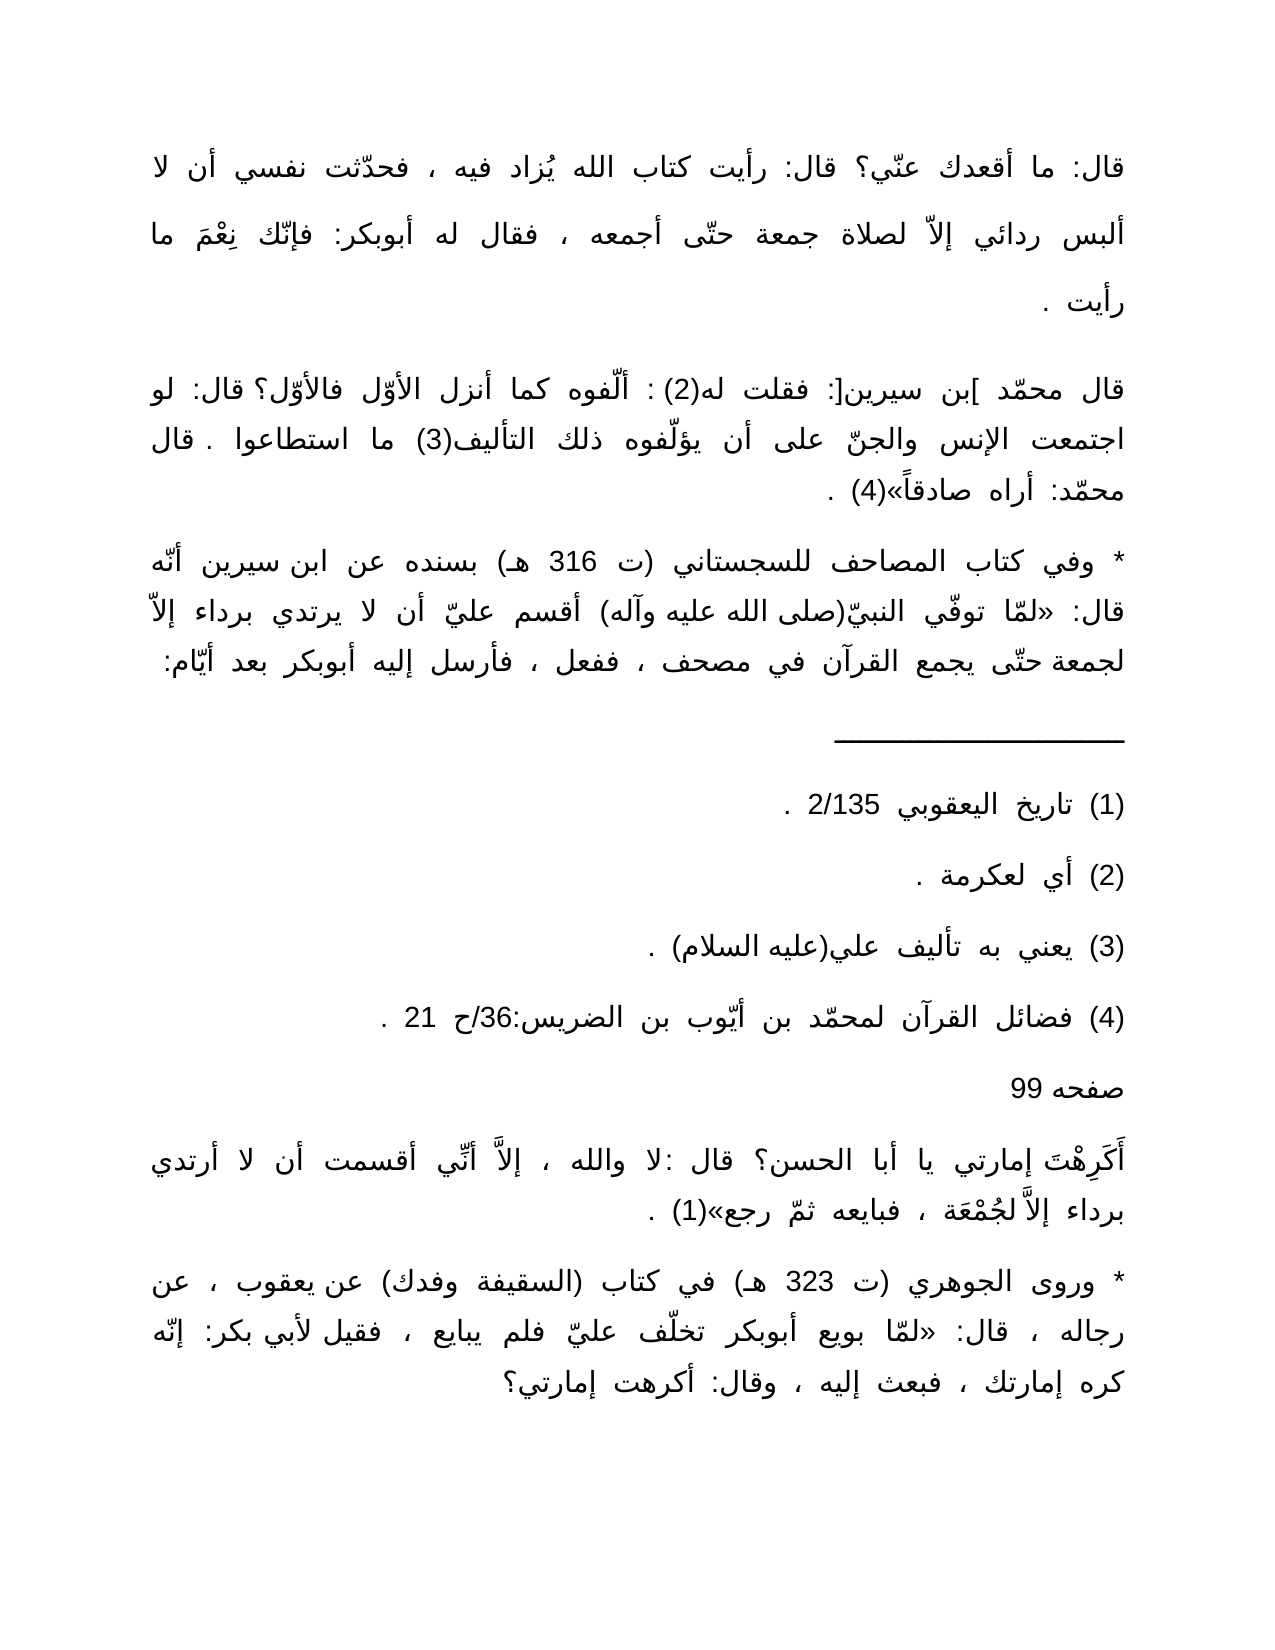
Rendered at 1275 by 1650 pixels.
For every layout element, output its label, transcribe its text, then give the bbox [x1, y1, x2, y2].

text * وروى الجوهري (ت 323 هـ) في كتاب (السقيفة وفدك) عن يعقوب ، عن رجاله ، قال: «لمّا بويع أبوبكر تخلّف عليّ فلم يبايع ، فقيل لأبي بكر: إنّه كره إمارتك ، فبعث إليه ، وقال: أكرهت إمارتي؟ [150, 1264, 1125, 1398]
text صفحه 99 [150, 1071, 1125, 1105]
text (3) يعني به تأليف علي(عليه السلام) . [150, 929, 1125, 963]
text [150, 150, 1125, 318]
text (1) تاريخ اليعقوبي 2/135 . [150, 787, 1125, 820]
text قال محمّد ]بن سيرين[: فقلت له(2) : ألّفوه كما أنزل الأوّل فالأوّل؟ قال: لو اجتمعت الإنس والجنّ على أن يؤلّفوه ذلك التأليف(3) ما استطاعوا . قال محمّد: أراه صادقاً»(4) . [150, 372, 1125, 506]
text ــــــــــــــــــــــــــــــــــ [150, 716, 1125, 749]
text (2) أي لعكرمة . [150, 858, 1125, 891]
text أَكَرِهْتَ إمارتي يا أبا الحسن؟ قال: لا والله ، إلاَّ أنِّي أقسمت أن لا أرتدي برداء إلاَّ لجُمْعَة ، فبايعه ثمّ رجع»(1) . [150, 1142, 1125, 1226]
text (4) فضائل القرآن لمحمّد بن أيّوب بن الضريس:36/ح 21 . [150, 1000, 1125, 1034]
text * وفي كتاب المصاحف للسجستاني (ت 316 هـ) بسنده عن ابن سيرين أنّه قال: «لمّا توفّي النبيّ(صلى الله عليه وآله) أقسم عليّ أن لا يرتدي برداء إلاّ لجمعة حتّى يجمع القرآن في مصحف ، ففعل ، فأرسل إليه أبوبكر بعد أيّام: [150, 544, 1125, 678]
